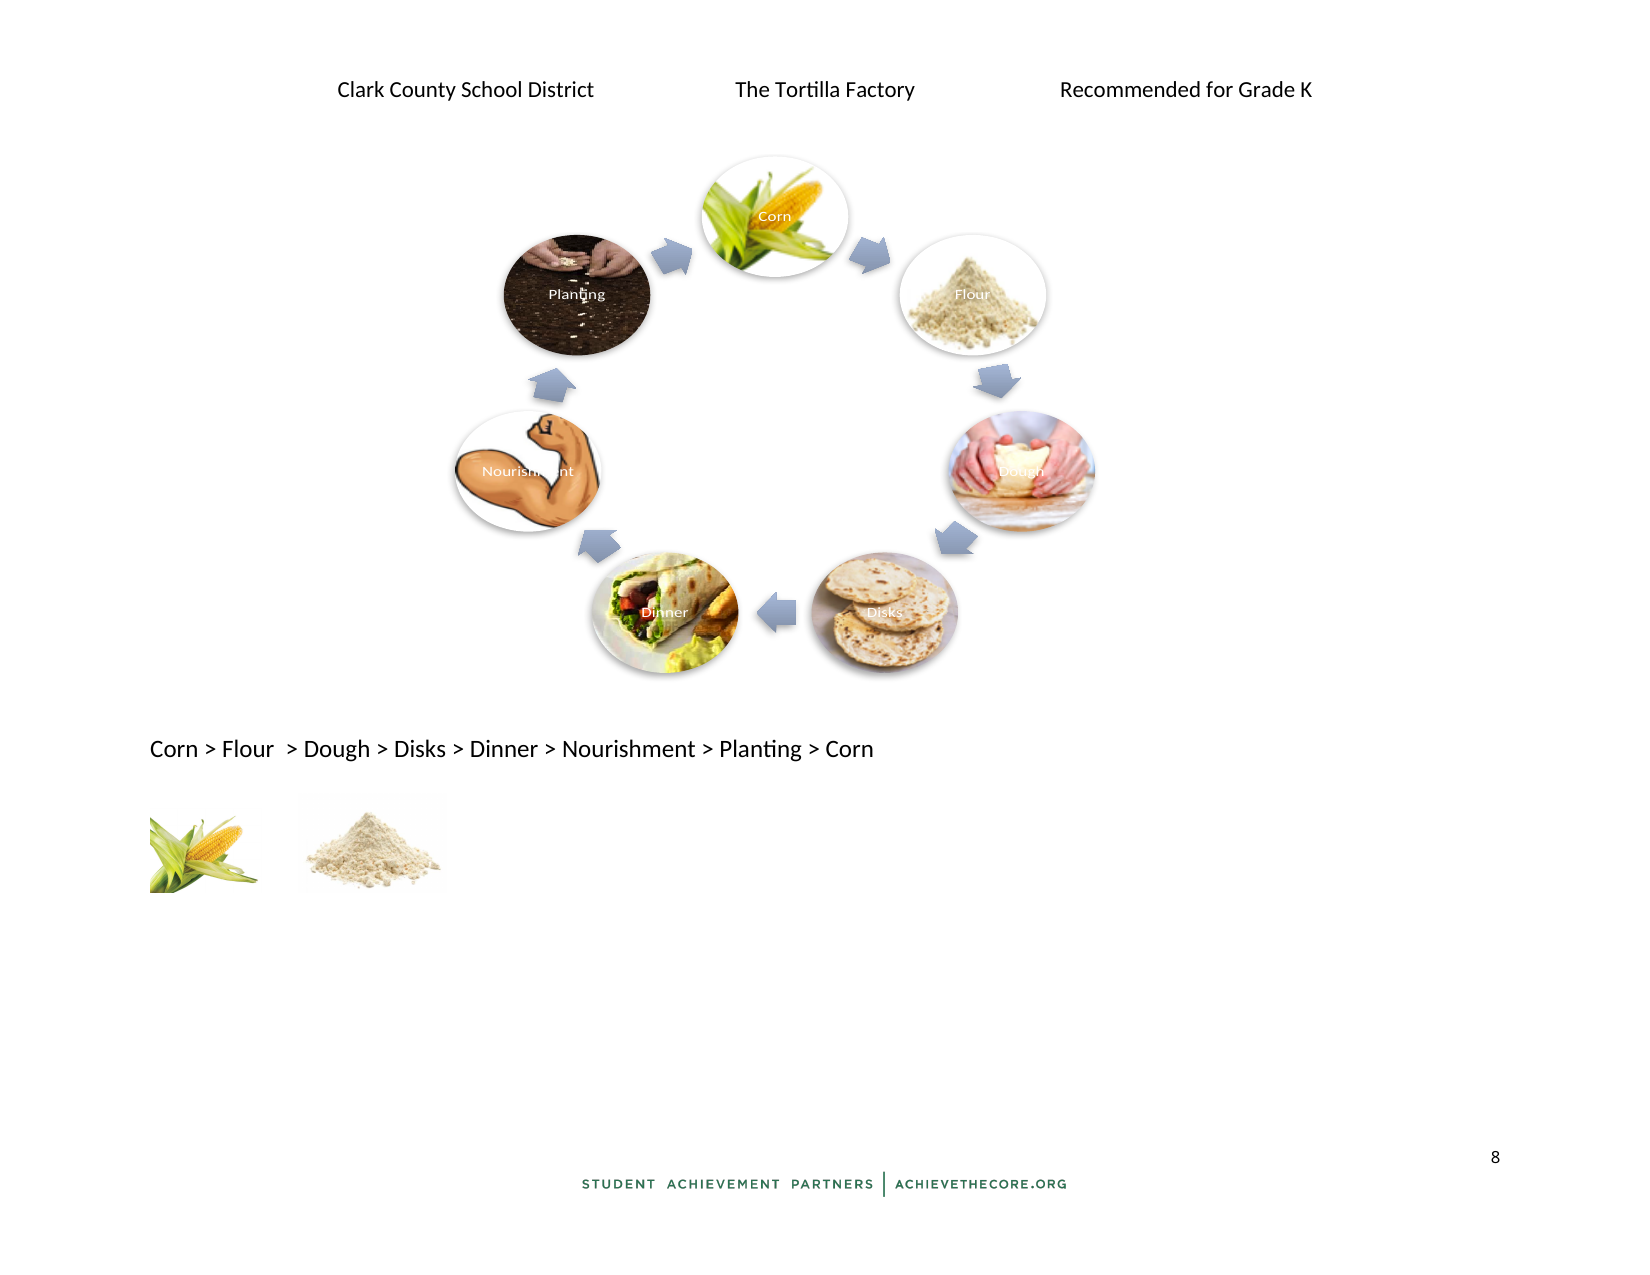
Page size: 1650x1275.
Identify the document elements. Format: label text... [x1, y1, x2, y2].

picture [503, 234, 651, 356]
picture [571, 1168, 1079, 1200]
picture [455, 411, 602, 532]
picture [297, 793, 448, 893]
picture [811, 552, 958, 673]
picture [591, 552, 739, 673]
picture [948, 411, 1096, 532]
picture [701, 156, 849, 277]
picture [150, 808, 262, 893]
text Corn > Flour > Dough > Disks > Dinner > Nourishment > Planting > Corn [150, 733, 1500, 763]
picture [899, 234, 1047, 356]
